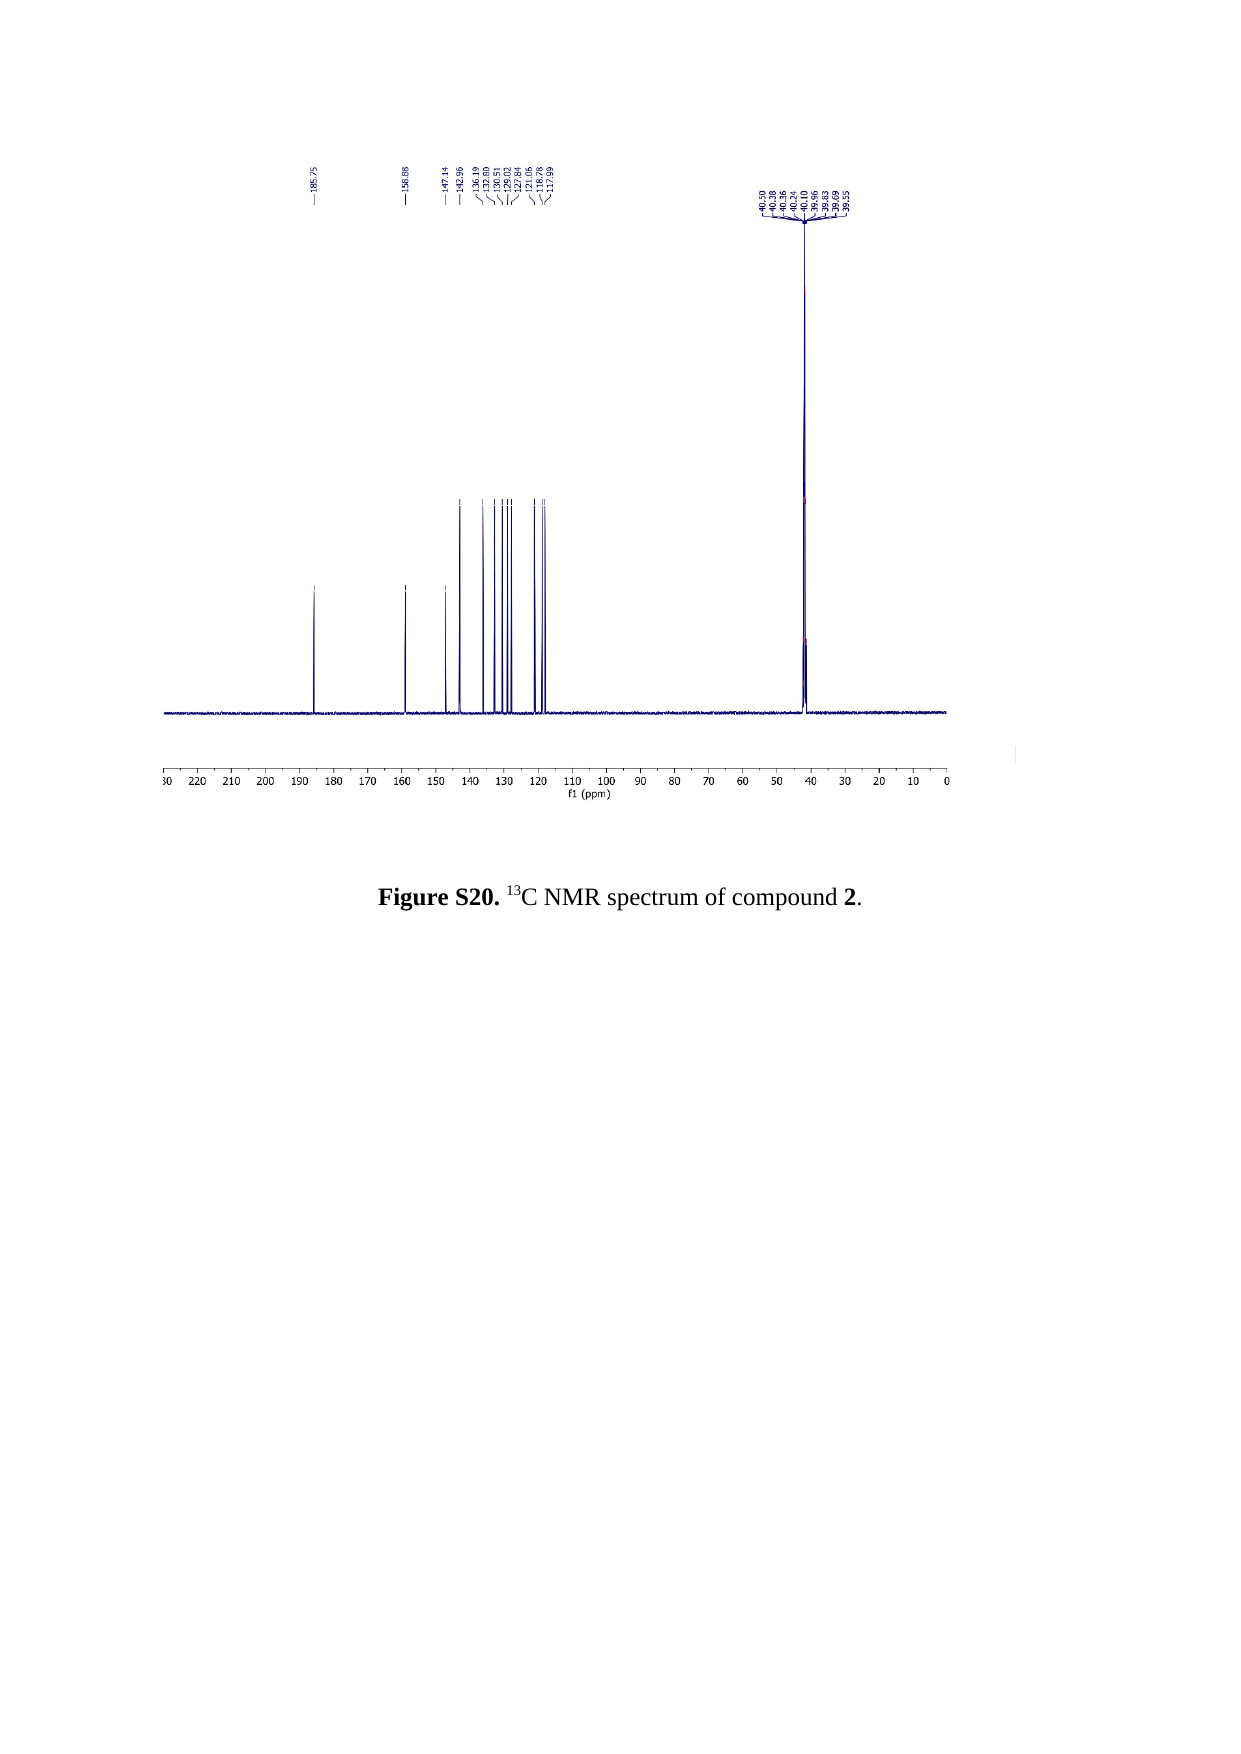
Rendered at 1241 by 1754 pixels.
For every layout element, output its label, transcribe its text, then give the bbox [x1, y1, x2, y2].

picture [147, 147, 1093, 816]
text Figure S20. 13C NMR spectrum of compound 2. [148, 882, 1093, 911]
